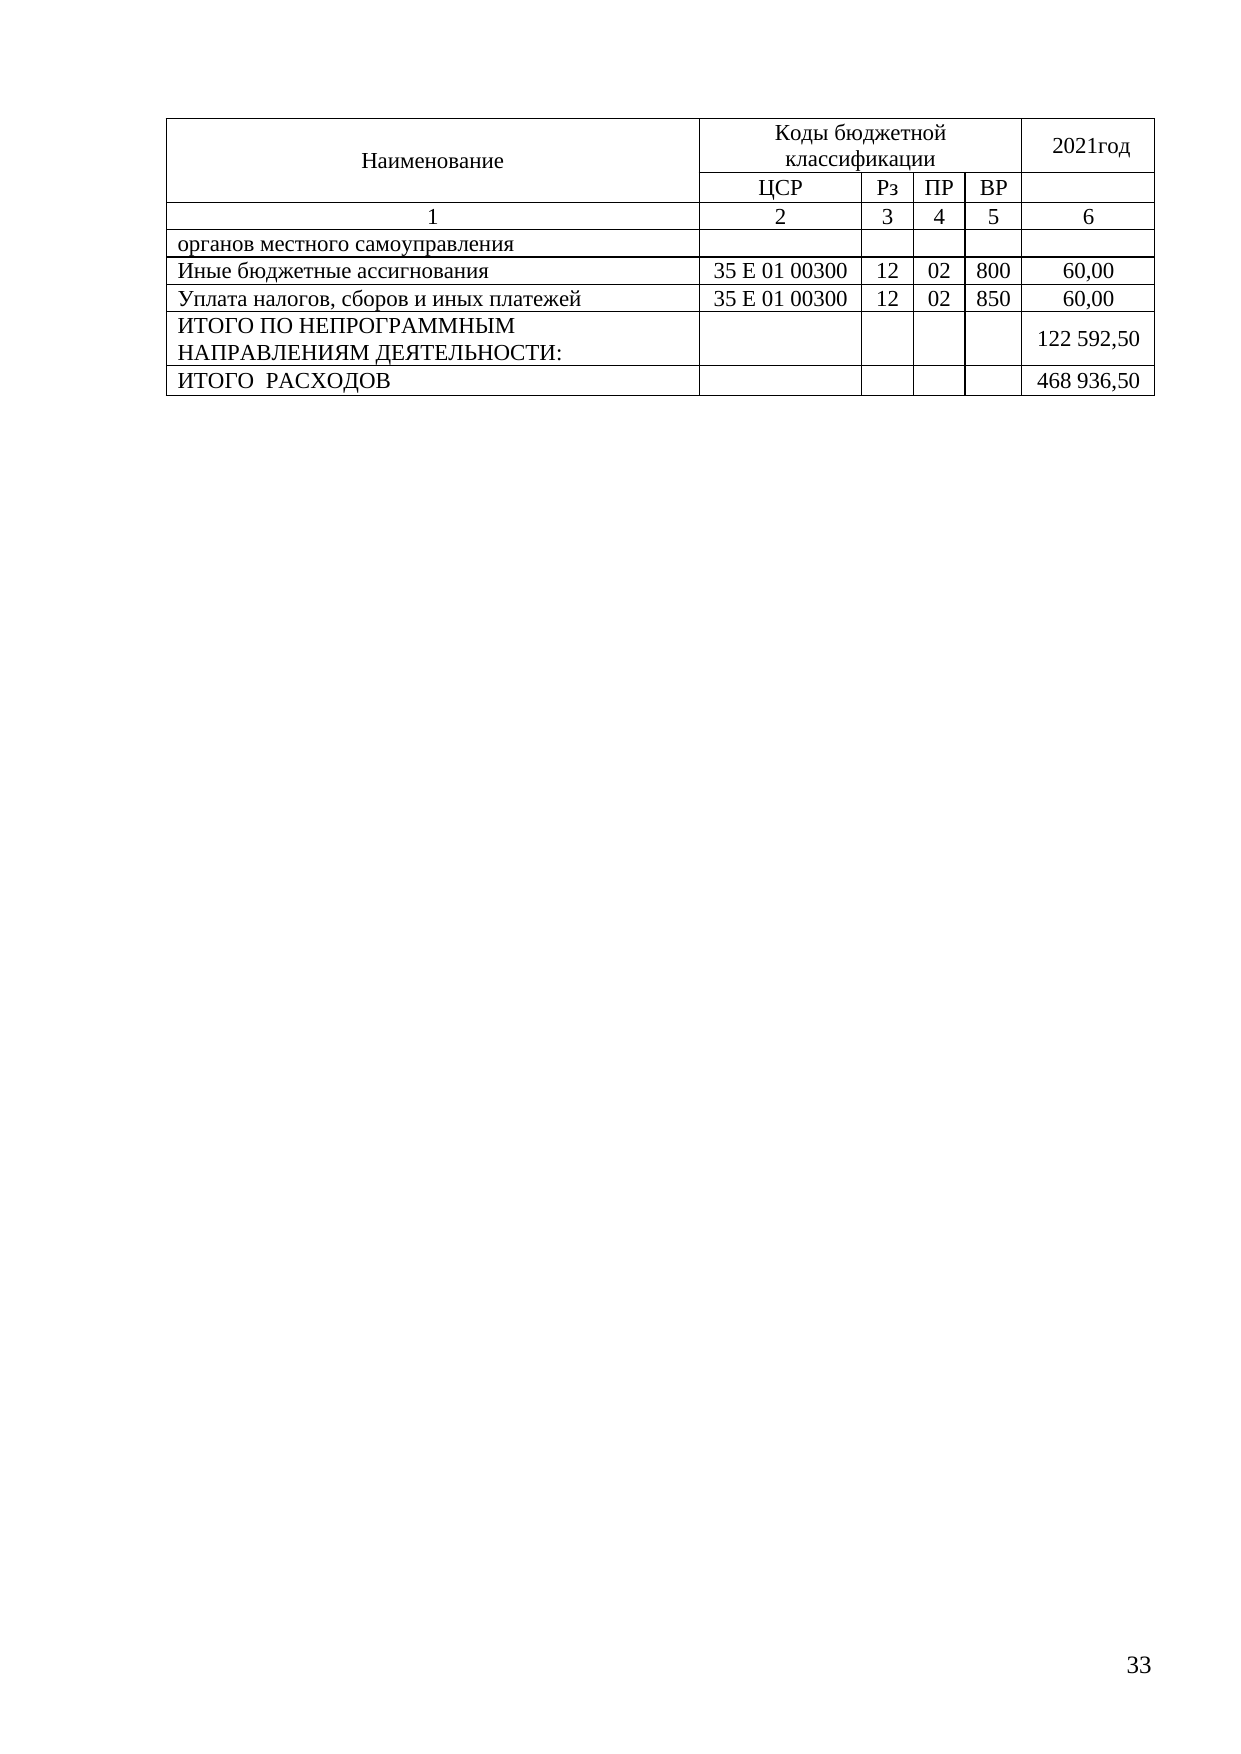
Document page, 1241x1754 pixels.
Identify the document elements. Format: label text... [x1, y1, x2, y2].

table_cell ВР [966, 173, 1021, 202]
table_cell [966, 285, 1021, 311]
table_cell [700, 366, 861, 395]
table_cell 1 [167, 203, 699, 229]
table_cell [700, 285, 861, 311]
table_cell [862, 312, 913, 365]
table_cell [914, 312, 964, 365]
table_cell 6 [1022, 203, 1154, 229]
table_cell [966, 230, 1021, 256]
table_header 2021год [1022, 119, 1154, 172]
table_cell 5 [966, 203, 1021, 229]
table_header Коды бюджетной классификации [700, 119, 1021, 172]
table_cell ПР [914, 173, 964, 202]
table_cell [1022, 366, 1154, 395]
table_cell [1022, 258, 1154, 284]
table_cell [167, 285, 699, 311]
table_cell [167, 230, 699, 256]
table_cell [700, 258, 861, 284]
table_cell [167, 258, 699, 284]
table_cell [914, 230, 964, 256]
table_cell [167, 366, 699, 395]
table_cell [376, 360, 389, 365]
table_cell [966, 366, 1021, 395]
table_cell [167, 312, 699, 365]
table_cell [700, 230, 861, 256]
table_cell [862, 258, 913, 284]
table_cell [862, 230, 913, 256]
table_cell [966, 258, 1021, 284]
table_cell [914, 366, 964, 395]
table_cell 4 [914, 203, 964, 229]
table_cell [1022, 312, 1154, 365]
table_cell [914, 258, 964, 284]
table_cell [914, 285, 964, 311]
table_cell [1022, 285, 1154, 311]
table_cell ЦСР [700, 173, 861, 202]
table_cell 3 [862, 203, 913, 229]
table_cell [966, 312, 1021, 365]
table_cell Рз [862, 173, 913, 202]
table_cell 2 [700, 203, 861, 229]
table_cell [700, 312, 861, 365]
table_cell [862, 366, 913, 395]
table_cell [1022, 173, 1154, 202]
table_header Наименование [167, 119, 699, 202]
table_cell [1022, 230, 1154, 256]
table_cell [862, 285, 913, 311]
